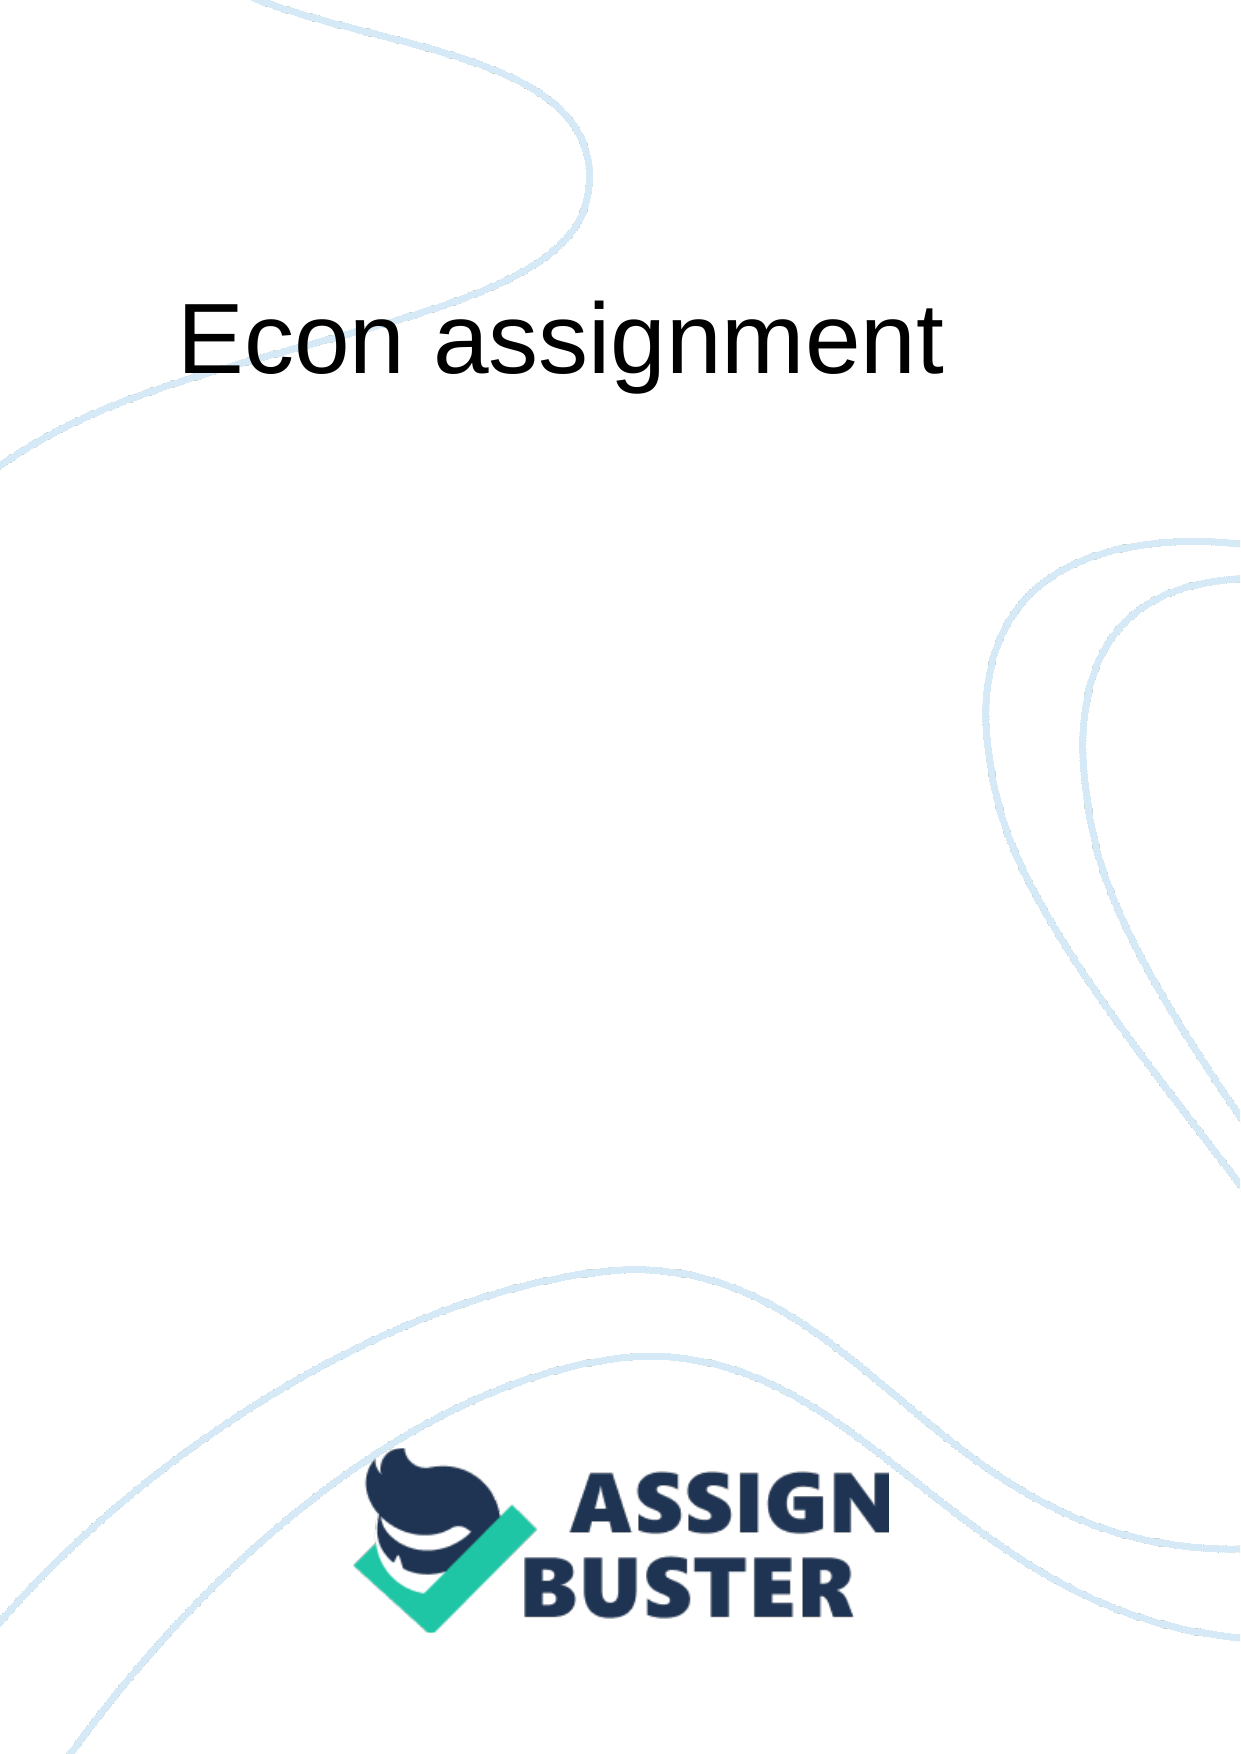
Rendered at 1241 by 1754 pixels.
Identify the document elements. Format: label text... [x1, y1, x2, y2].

subtitle Econ assignment [177, 279, 1152, 394]
picture [0, 0, 1241, 1754]
